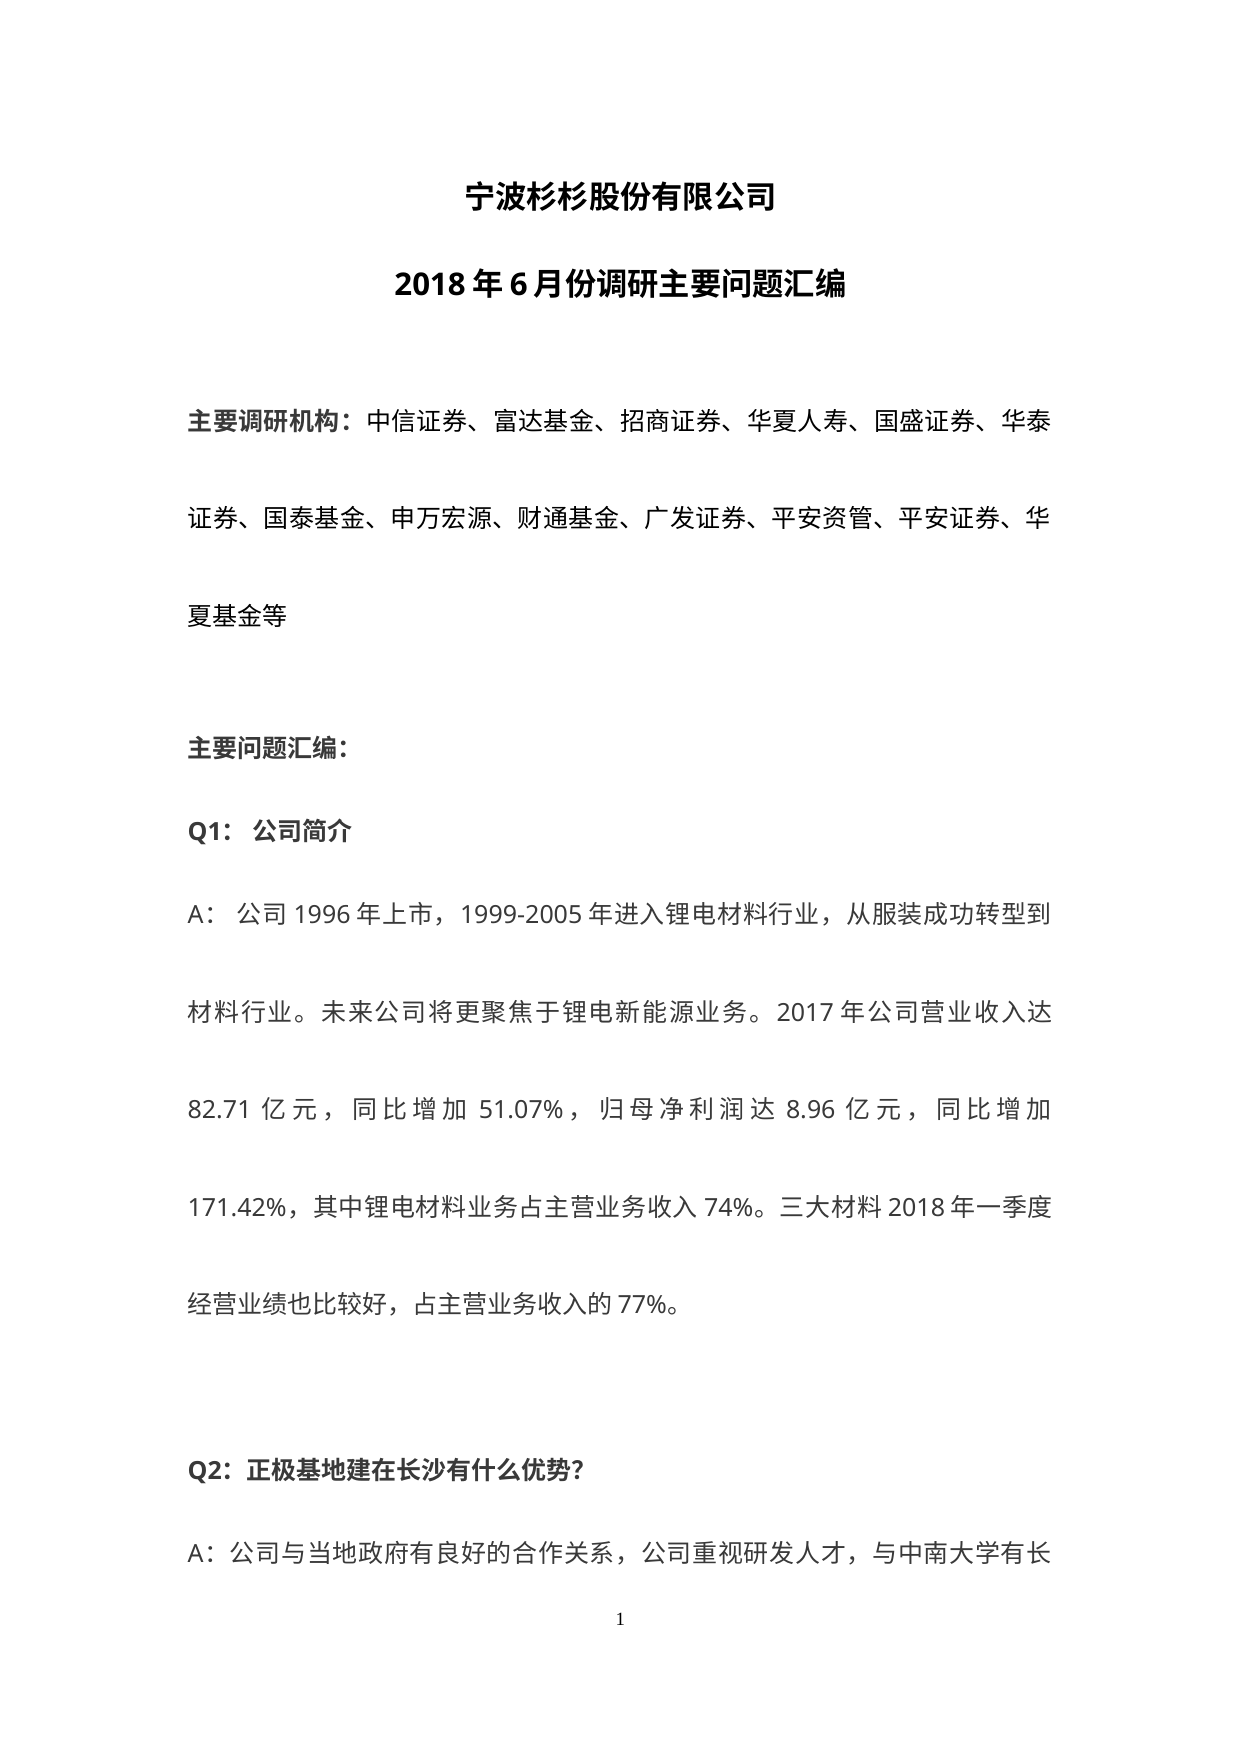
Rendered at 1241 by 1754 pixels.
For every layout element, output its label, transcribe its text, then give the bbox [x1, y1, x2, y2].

text 主要调研机构：中信证券、富达基金、招商证券、华夏人寿、国盛证券、华泰证券、国泰基金、申万宏源、财通基金、广发证券、平安资管、平安证券、华夏基金等 [187, 387, 1053, 647]
text A： 公司1996年上市，1999-2005年进入锂电材料行业，从服装成功转型到材料行业。未来公司将更聚焦于锂电新能源业务。2017年公司营业收入达82.71亿元，同比增加51.07%，归母净利润达8.96亿元，同比增加171.42%，其中锂电材料业务占主营业务收入74%。三大材料2018年一季度经营业绩也比较好，占主营业务收入的77%。 [187, 881, 1053, 1336]
text 2018年6月份调研主要问题汇编 [187, 249, 1053, 314]
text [187, 1519, 1053, 1584]
text Q1： 公司简介 [187, 797, 1053, 862]
text 主要问题汇编： [187, 714, 1053, 779]
text Q2：正极基地建在长沙有什么优势？ [187, 1436, 1053, 1501]
text 宁波杉杉股份有限公司 [187, 162, 1053, 227]
